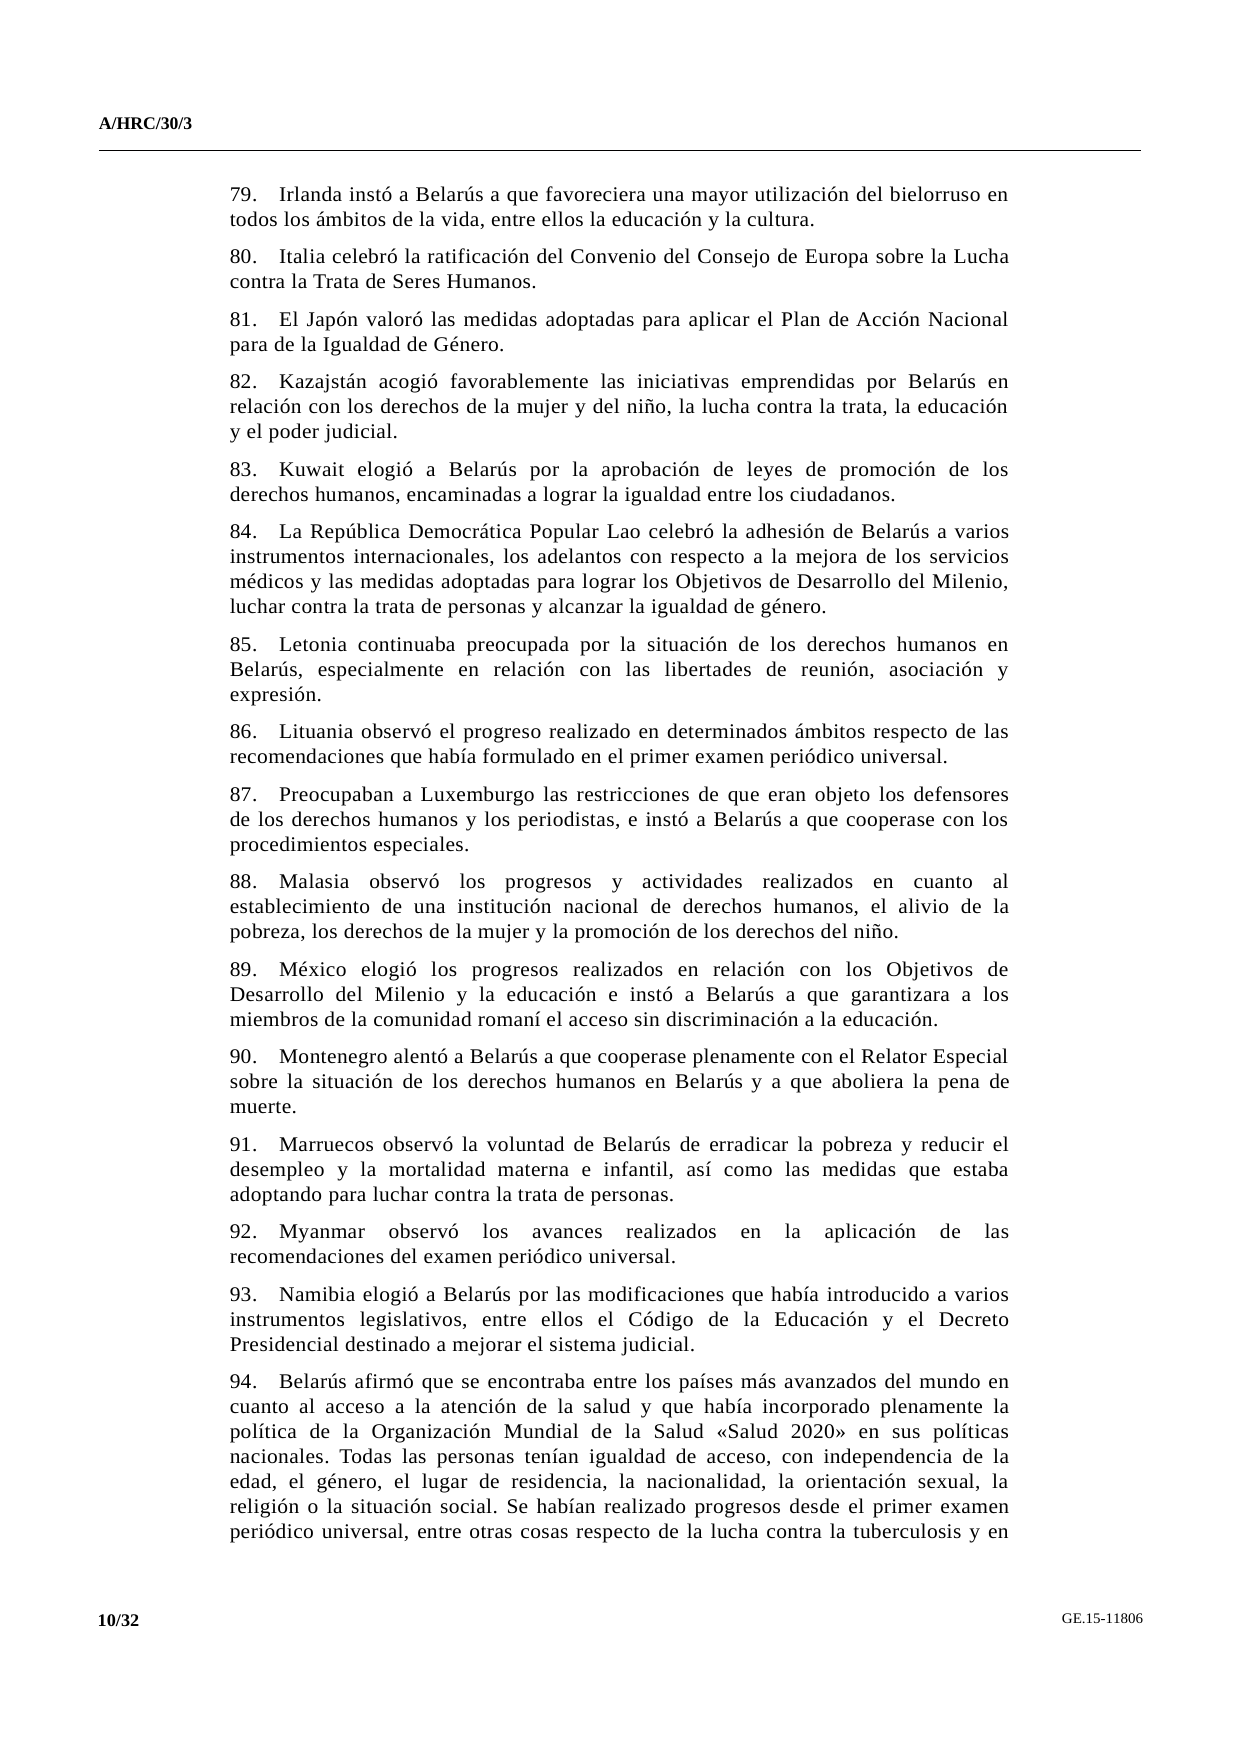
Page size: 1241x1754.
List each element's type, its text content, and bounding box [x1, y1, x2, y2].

list Namibia elogió a Belarús por las modificaciones que había introducido a varios instrumentos legislativos, entre ellos el Código de la Educación y el Decreto Presidencial destinado a mejorar el sistema judicial. [229, 1281, 1011, 1356]
list Malasia observó los progresos y actividades realizados en cuanto al establecimiento de una institución nacional de derechos humanos, el alivio de la pobreza, los derechos de la mujer y la promoción de los derechos del niño. [229, 869, 1011, 944]
list La República Democrática Popular Lao celebró la adhesión de Belarús a varios instrumentos internacionales, los adelantos con respecto a la mejora de los servicios médicos y las medidas adoptadas para lograr los Objetivos de Desarrollo del Milenio, luchar contra la trata de personas y alcanzar la igualdad de género. [229, 519, 1011, 619]
list Preocupaban a Luxemburgo las restricciones de que eran objeto los defensores de los derechos humanos y los periodistas, e instó a Belarús a que cooperase con los procedimientos especiales. [229, 781, 1011, 856]
list Letonia continuaba preocupada por la situación de los derechos humanos en Belarús, especialmente en relación con las libertades de reunión, asociación y expresión. [229, 631, 1011, 706]
list Irlanda instó a Belarús a que favoreciera una mayor utilización del bielorruso en todos los ámbitos de la vida, entre ellos la educación y la cultura. [229, 181, 1011, 231]
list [229, 1369, 1011, 1544]
list Kuwait elogió a Belarús por la aprobación de leyes de promoción de los derechos humanos, encaminadas a lograr la igualdad entre los ciudadanos. [229, 456, 1011, 506]
list Montenegro alentó a Belarús a que cooperase plenamente con el Relator Especial sobre la situación de los derechos humanos en Belarús y a que aboliera la pena de muerte. [229, 1044, 1011, 1119]
list Kazajstán acogió favorablemente las iniciativas emprendidas por Belarús en relación con los derechos de la mujer y del niño, la lucha contra la trata, la educación y el poder judicial. [229, 369, 1011, 444]
list Lituania observó el progreso realizado en determinados ámbitos respecto de las recomendaciones que había formulado en el primer examen periódico universal. [229, 719, 1011, 769]
list Marruecos observó la voluntad de Belarús de erradicar la pobreza y reducir el desempleo y la mortalidad materna e infantil, así como las medidas que estaba adoptando para luchar contra la trata de personas. [229, 1131, 1011, 1206]
list Italia celebró la ratificación del Convenio del Consejo de Europa sobre la Lucha contra la Trata de Seres Humanos. [229, 244, 1011, 294]
list México elogió los progresos realizados en relación con los Objetivos de Desarrollo del Milenio y la educación e instó a Belarús a que garantizara a los miembros de la comunidad romaní el acceso sin discriminación a la educación. [229, 956, 1011, 1031]
list El Japón valoró las medidas adoptadas para aplicar el Plan de Acción Nacional para de la Igualdad de Género. [229, 306, 1011, 356]
list Myanmar observó los avances realizados en la aplicación de las recomendaciones del examen periódico universal. [229, 1219, 1011, 1269]
